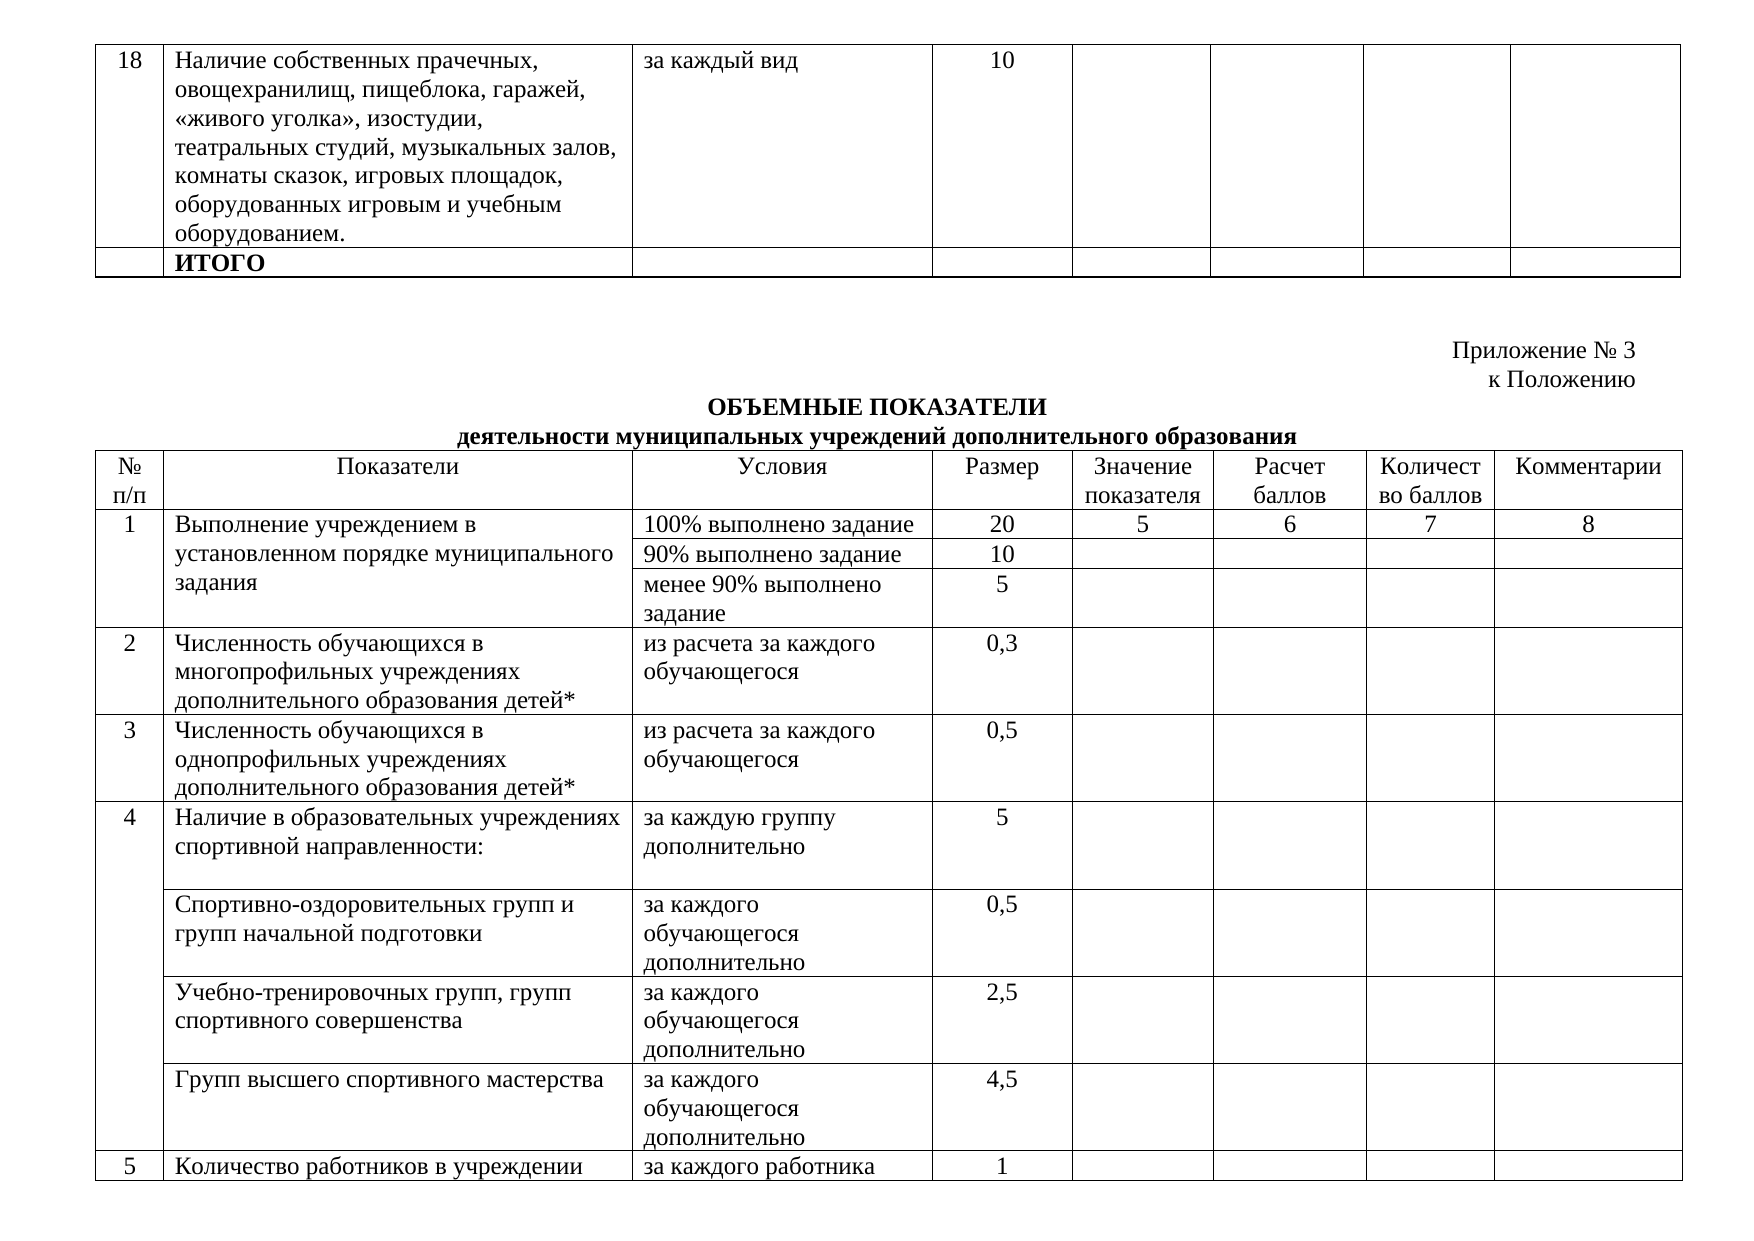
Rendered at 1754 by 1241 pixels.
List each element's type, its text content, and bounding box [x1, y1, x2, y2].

table_cell [1367, 715, 1494, 801]
table_cell 10 [933, 539, 1072, 568]
table_cell [1495, 1064, 1682, 1150]
table_cell [1495, 1151, 1682, 1180]
table_cell 20 [933, 510, 1072, 538]
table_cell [164, 1151, 632, 1180]
table_cell [1214, 1064, 1366, 1150]
table_cell [1214, 569, 1366, 627]
table_cell [1367, 569, 1494, 627]
table_cell за каждый вид [633, 45, 932, 247]
table_cell 5 [933, 569, 1072, 627]
table_cell Спортивно-оздоровительных групп и групп начальной подготовки [164, 890, 632, 976]
table_cell [1073, 248, 1210, 276]
table_cell из расчета за каждого обучающегося [633, 715, 932, 801]
table_cell 1 [933, 1151, 1072, 1180]
table_cell 2,5 [933, 977, 1072, 1063]
table_cell [1214, 539, 1366, 568]
table_cell 90% выполнено задание [633, 539, 932, 568]
table_cell за каждую группу дополнительно [633, 802, 932, 888]
table_cell [96, 248, 163, 276]
table_header Расчет баллов [1214, 451, 1366, 508]
table_cell [1364, 248, 1510, 276]
table_cell [1495, 628, 1682, 714]
table_header Условия [633, 451, 932, 508]
table_cell 0,3 [933, 628, 1072, 714]
table_cell Учебно-тренировочных групп, групп спортивного совершенства [164, 977, 632, 1063]
table_cell из расчета за каждого обучающегося [633, 628, 932, 714]
table_cell [1367, 977, 1494, 1063]
table_cell за каждого обучающегося дополнительно [633, 977, 932, 1063]
table_cell 6 [1214, 510, 1366, 538]
table_cell 18 [96, 45, 163, 247]
table_cell 0,5 [933, 715, 1072, 801]
text Приложение № 3 [1151, 335, 1636, 364]
table_cell [1214, 802, 1366, 888]
table_cell [1073, 539, 1213, 568]
table_cell [1495, 569, 1682, 627]
table_cell Наличие в образовательных учреждениях спортивной направленности: [164, 802, 632, 888]
table_cell за каждого обучающегося дополнительно [633, 890, 932, 976]
table_cell [1367, 890, 1494, 976]
table_cell 8 [1495, 510, 1682, 538]
table_cell [1367, 628, 1494, 714]
table_header Показатели [164, 451, 632, 508]
table_cell 4 [96, 802, 163, 1150]
table_cell 5 [933, 802, 1072, 888]
text к Положению [1226, 364, 1636, 392]
table_cell [1495, 802, 1682, 888]
table_cell [1073, 569, 1213, 627]
table_cell Численность обучающихся в однопрофильных учреждениях дополнительного образования детей* [164, 715, 632, 801]
table_header Значение показателя [1073, 451, 1213, 508]
table_cell 100% выполнено задание [633, 510, 932, 538]
table_cell Групп высшего спортивного мастерства [164, 1064, 632, 1150]
table_cell 10 [933, 45, 1072, 247]
table_cell [1367, 802, 1494, 888]
table_cell ИТОГО [164, 248, 632, 276]
table_cell 7 [1367, 510, 1494, 538]
table_cell [1073, 715, 1213, 801]
table_cell менее 90% выполнено задание [633, 569, 932, 627]
table_cell 4,5 [933, 1064, 1072, 1150]
table_cell [633, 248, 932, 276]
table_cell [933, 248, 1072, 276]
table_cell [1214, 1151, 1366, 1180]
text деятельности муниципальных учреждений дополнительного образования [118, 421, 1636, 450]
table_header Размер [933, 451, 1072, 508]
table_cell [1214, 890, 1366, 976]
table_cell [1495, 890, 1682, 976]
table_cell [1495, 715, 1682, 801]
table_cell [1211, 248, 1363, 276]
table_cell [1511, 45, 1680, 247]
table_cell за каждого работника [633, 1151, 932, 1180]
table_cell [1073, 628, 1213, 714]
table_cell 5 [1073, 510, 1213, 538]
table_cell [1367, 1151, 1494, 1180]
table_cell 3 [96, 715, 163, 801]
table_cell [1511, 248, 1680, 276]
table_header Количество баллов [1367, 451, 1494, 508]
table_header Комментарии [1495, 451, 1682, 508]
table_cell 1 [96, 510, 163, 627]
table_cell [1214, 977, 1366, 1063]
table_cell [1073, 802, 1213, 888]
table_cell [1367, 1064, 1494, 1150]
table_cell за каждого обучающегося дополнительно [633, 1064, 932, 1150]
table_cell 0,5 [933, 890, 1072, 976]
text ОБЪЕМНЫЕ ПОКАЗАТЕЛИ [118, 392, 1636, 421]
table_cell [1214, 628, 1366, 714]
table_cell Выполнение учреждением в установленном порядке муниципального задания [164, 510, 632, 627]
table_cell [1073, 1064, 1213, 1150]
table_cell [1073, 890, 1213, 976]
table_cell Наличие собственных прачечных, овощехранилищ, пищеблока, гаражей, «живого уголка», изостудии, театральных студий, музыкальных залов, комнаты сказок, игровых площадок, оборудованных игровым и учебным оборудованием. [164, 45, 632, 247]
table_cell Численность обучающихся в многопрофильных учреждениях дополнительного образования детей* [164, 628, 632, 714]
table_cell 2 [96, 628, 163, 714]
table_cell [1364, 45, 1510, 247]
table_cell [1073, 1151, 1213, 1180]
table_cell 5 [96, 1151, 163, 1180]
table_cell [1073, 45, 1210, 247]
table_cell [1495, 539, 1682, 568]
table_cell [1211, 45, 1363, 247]
table_cell [1214, 715, 1366, 801]
table_header № п/п [96, 451, 163, 508]
table_cell [1073, 977, 1213, 1063]
table_cell [1495, 977, 1682, 1063]
table_cell [1367, 539, 1494, 568]
